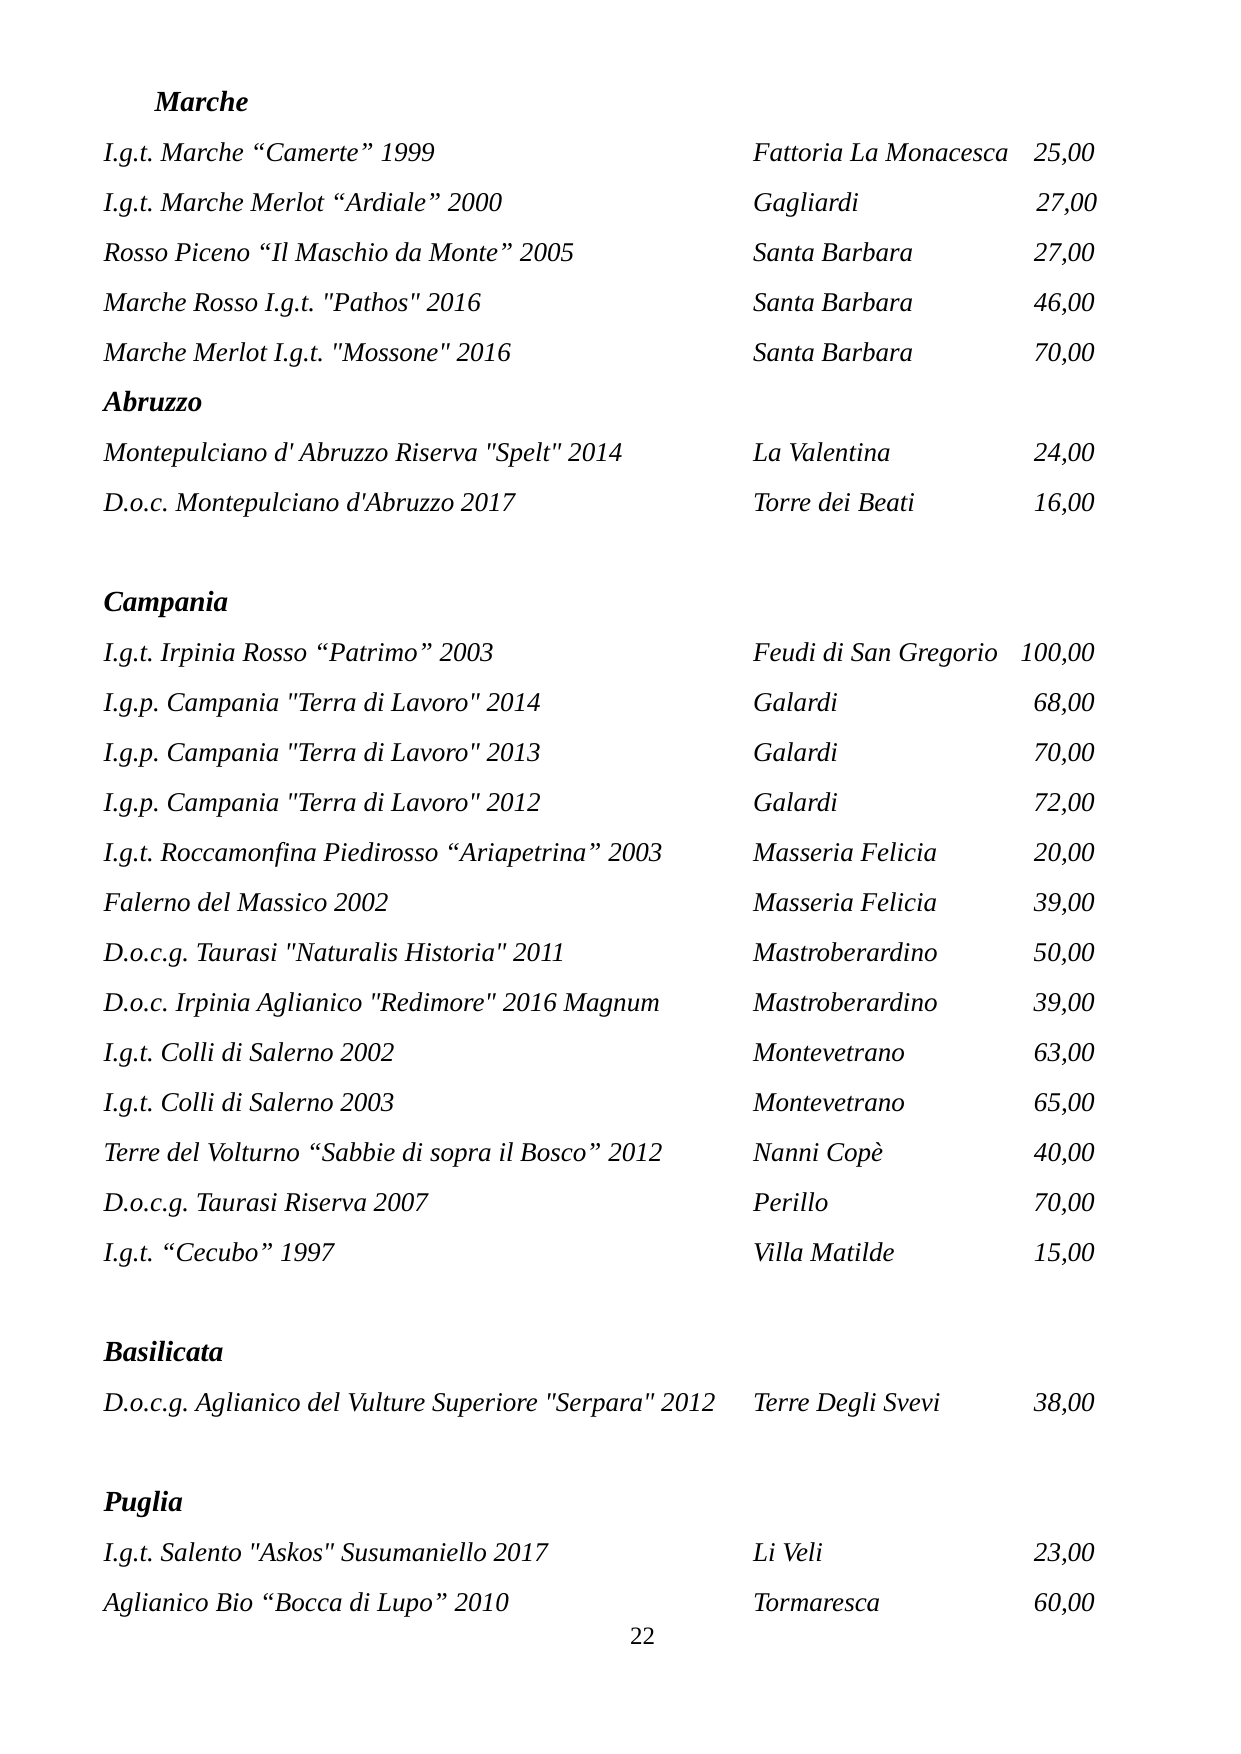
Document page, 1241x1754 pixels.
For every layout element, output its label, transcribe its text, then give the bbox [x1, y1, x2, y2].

text I.g.t. “Cecubo” 1997 Villa Matilde 15,00 [103, 1218, 1181, 1268]
text I.g.t. Irpinia Rosso “Patrimo” 2003 Feudi di San Gregorio 100,00 [103, 618, 1181, 668]
text Marche Merlot I.g.t. "Mossone" 2016 Santa Barbara 70,00 [103, 318, 1181, 368]
text Rosso Piceno “Il Maschio da Monte” 2005 Santa Barbara 27,00 [103, 218, 1181, 268]
text Terre del Volturno “Sabbie di sopra il Bosco” 2012 Nanni Copè 40,00 [103, 1118, 1181, 1168]
text I.g.t. Colli di Salerno 2003 Montevetrano 65,00 [103, 1068, 1181, 1118]
text D.o.c. Montepulciano d'Abruzzo 2017 Torre dei Beati 16,00 [103, 468, 1181, 518]
text I.g.p. Campania "Terra di Lavoro" 2013 Galardi 70,00 [103, 718, 1181, 768]
text Puglia [103, 1468, 1181, 1518]
text Marche Rosso I.g.t. "Pathos" 2016 Santa Barbara 46,00 [103, 268, 1181, 318]
text I.g.t. Colli di Salerno 2002 Montevetrano 63,00 [103, 1018, 1181, 1068]
text Montepulciano d' Abruzzo Riserva "Spelt" 2014 La Valentina 24,00 [103, 418, 1181, 468]
text I.g.t. Salento "Askos" Susumaniello 2017 Li Veli 23,00 [103, 1518, 1181, 1568]
text Aglianico Bio “Bocca di Lupo” 2010 Tormaresca 60,00 [103, 1568, 1181, 1618]
text I.g.t. Marche “Camerte” 1999 Fattoria La Monacesca 25,00 [103, 118, 1181, 168]
text D.o.c.g. Aglianico del Vulture Superiore "Serpara" 2012 Terre Degli Svevi 38,00 [103, 1368, 1181, 1418]
text Basilicata [103, 1318, 1181, 1368]
text D.o.c. Irpinia Aglianico "Redimore" 2016 Magnum Mastroberardino 39,00 [103, 968, 1181, 1018]
text I.g.p. Campania "Terra di Lavoro" 2014 Galardi 68,00 [103, 668, 1181, 718]
text Falerno del Massico 2002 Masseria Felicia 39,00 [103, 868, 1181, 918]
text D.o.c.g. Taurasi Riserva 2007 Perillo 70,00 [103, 1168, 1181, 1218]
text Abruzzo [103, 368, 1181, 418]
text Marche [103, 68, 1181, 118]
text I.g.t. Roccamonfina Piedirosso “Ariapetrina” 2003 Masseria Felicia 20,00 [103, 818, 1181, 868]
text Campania [103, 568, 1181, 618]
text I.g.t. Marche Merlot “Ardiale” 2000 Gagliardi 27,00 [103, 168, 1181, 218]
text D.o.c.g. Taurasi "Naturalis Historia" 2011 Mastroberardino 50,00 [103, 918, 1181, 968]
text I.g.p. Campania "Terra di Lavoro" 2012 Galardi 72,00 [103, 768, 1181, 818]
